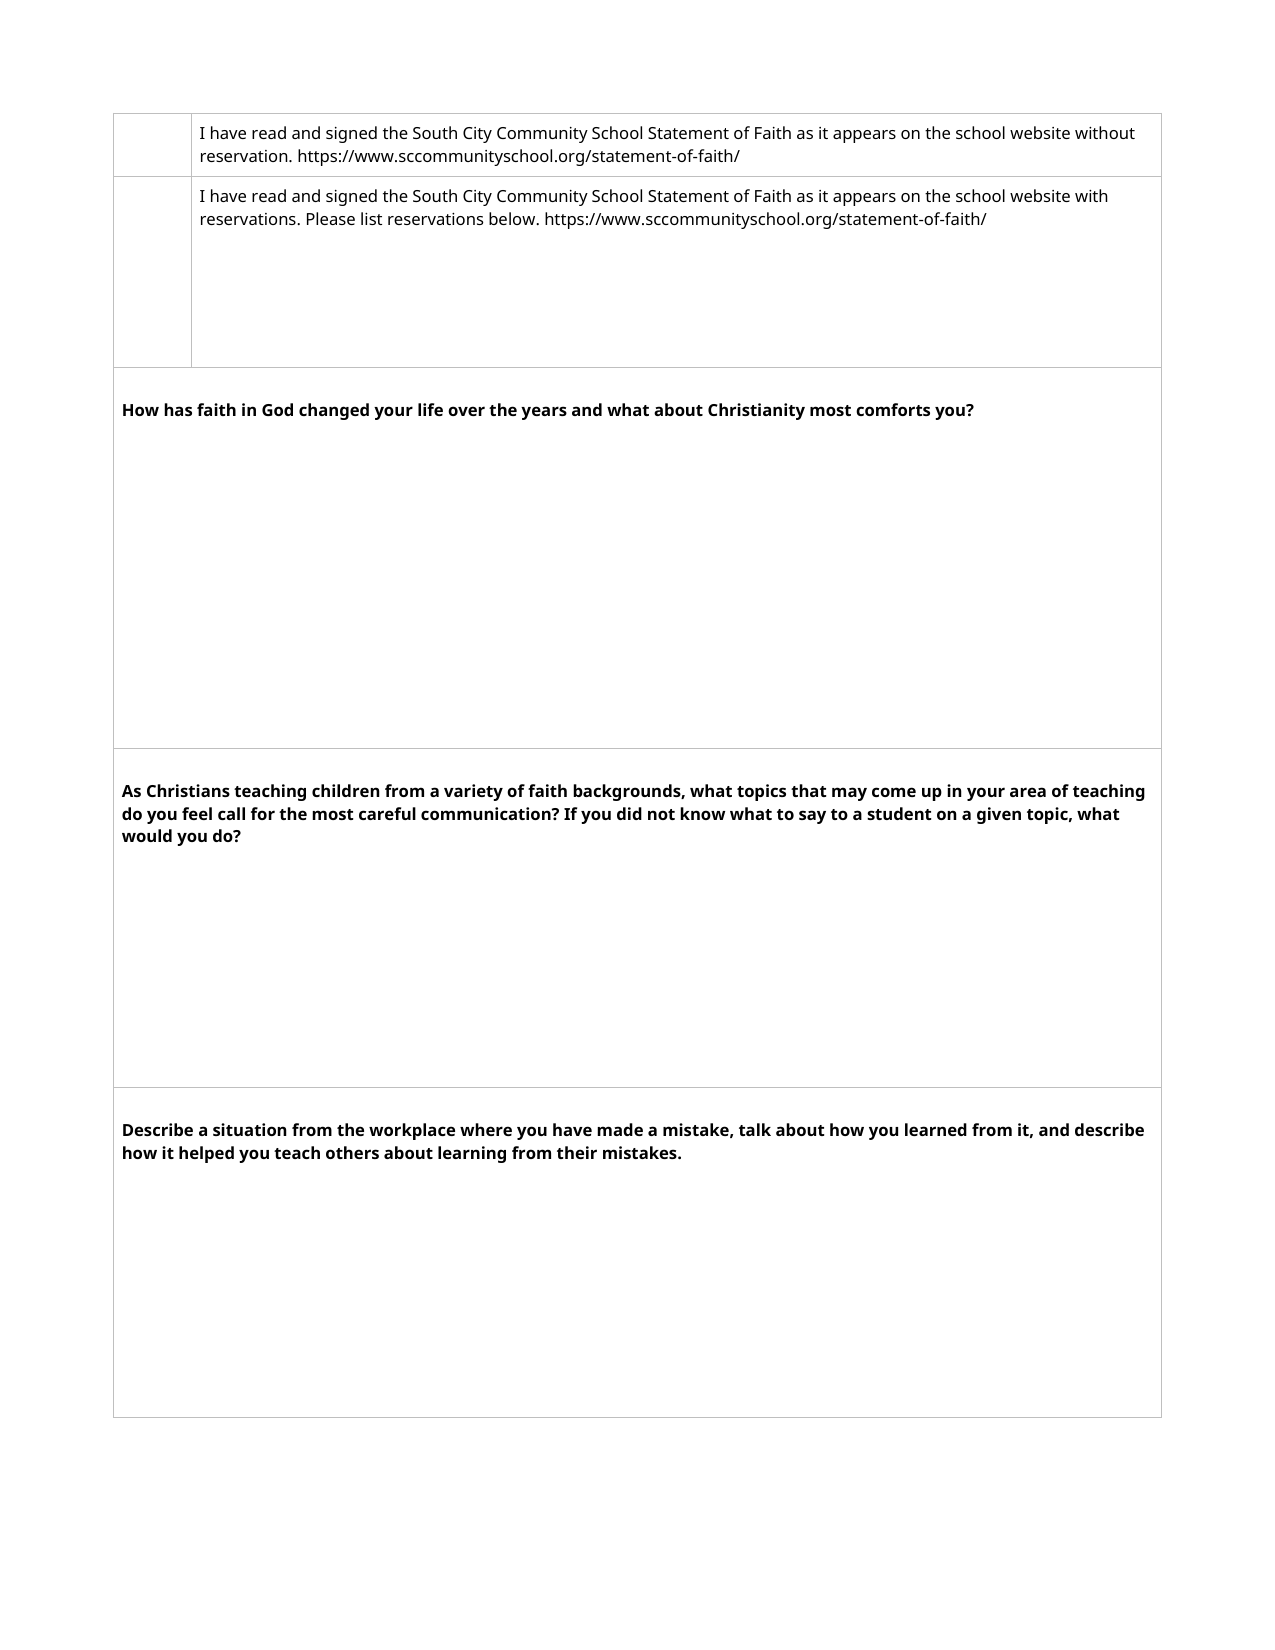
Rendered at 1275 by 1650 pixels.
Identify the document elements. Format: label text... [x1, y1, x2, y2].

table_cell [114, 177, 191, 367]
table_cell As Christians teaching children from a variety of faith backgrounds, what topics that may come up in your area of teaching do you feel call for the most careful communication? If you did not know what to say to a student on a given topic, what would you do? [114, 749, 1161, 1087]
table_cell I have read and signed the South City Community School Statement of Faith as it appears on the school website with reservations. Please list reservations below. https://www.sccommunityschool.org/statement-of-faith/ [192, 177, 1161, 367]
table_cell I have read and signed the South City Community School Statement of Faith as it appears on the school website without reservation. https://www.sccommunityschool.org/statement-of-faith/ [192, 114, 1161, 176]
table_cell How has faith in God changed your life over the years and what about Christianity most comforts you? [114, 368, 1161, 747]
table_cell [114, 114, 191, 176]
table_cell Describe a situation from the workplace where you have made a mistake, talk about how you learned from it, and describe how it helped you teach others about learning from their mistakes. [114, 1088, 1161, 1417]
